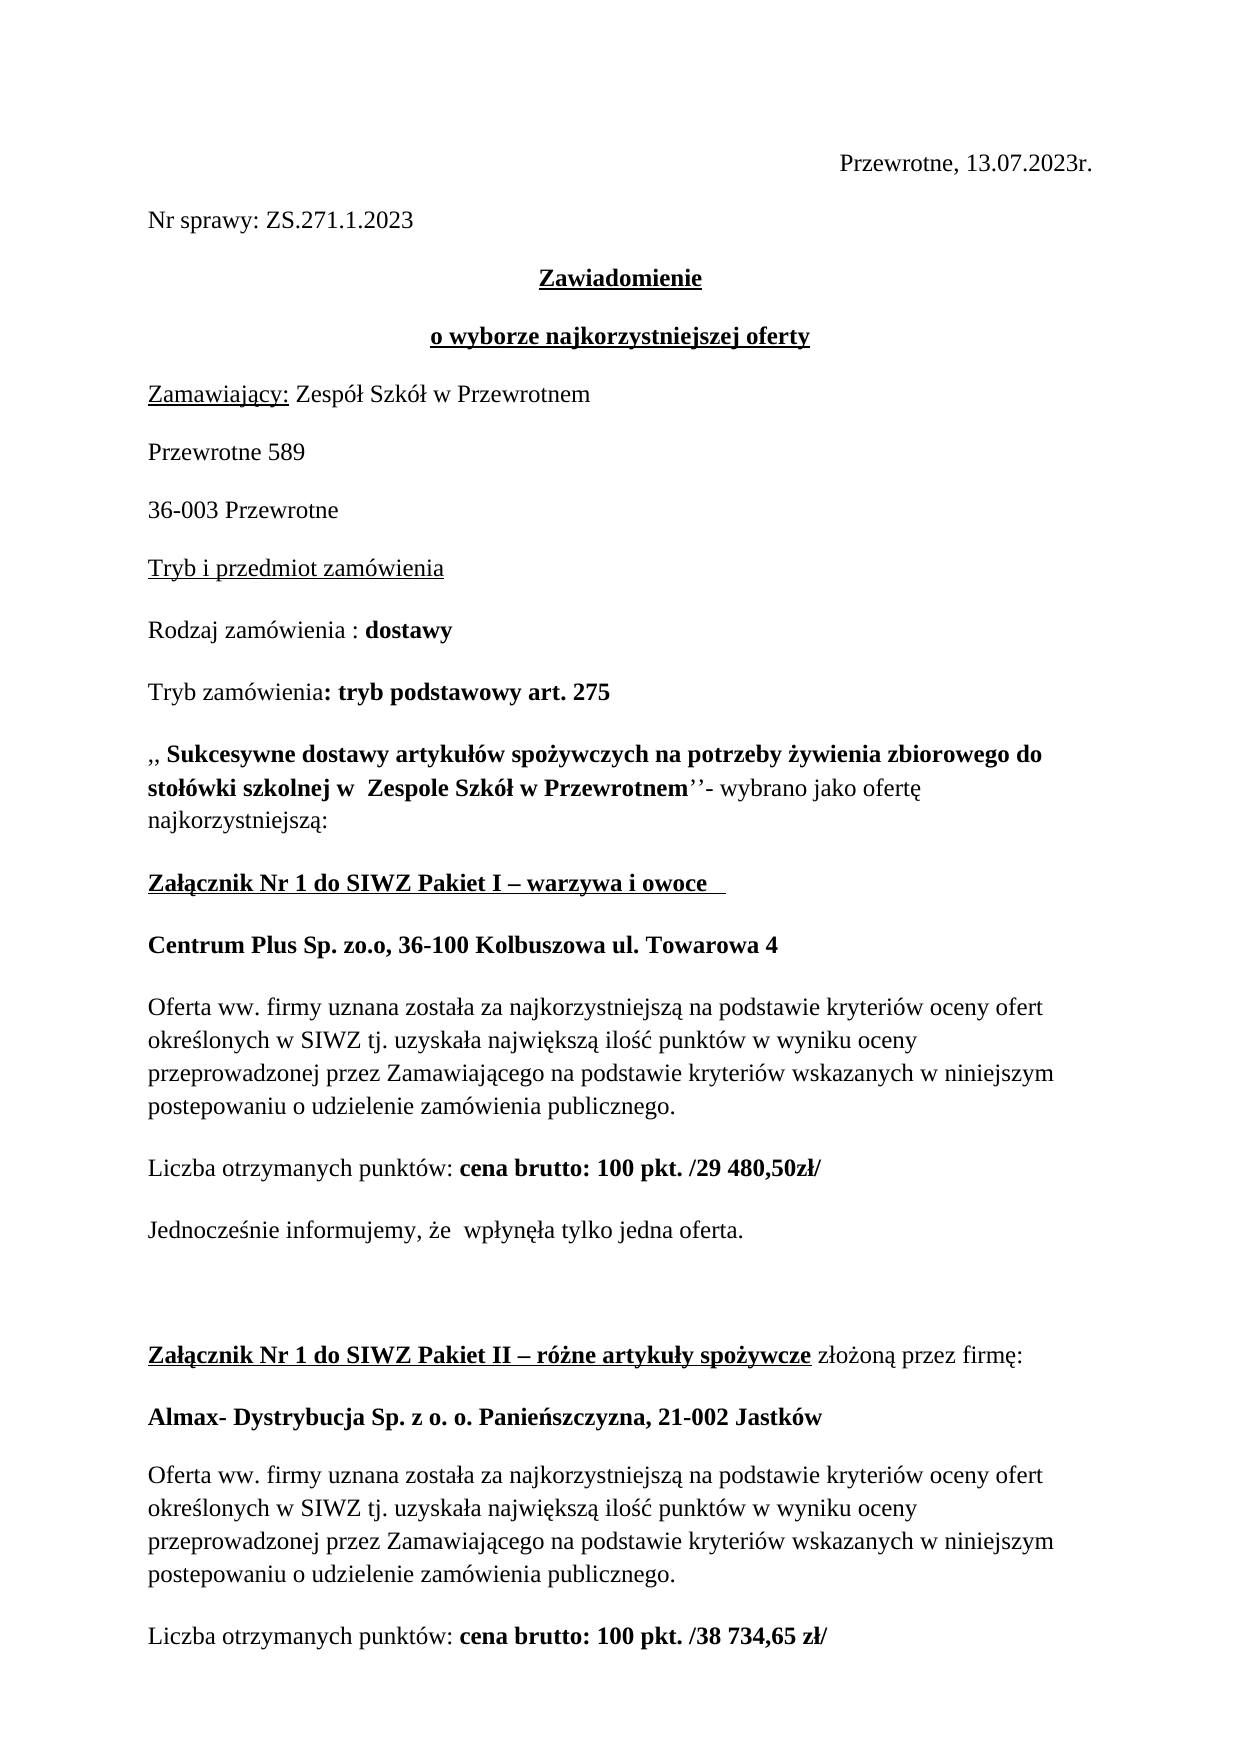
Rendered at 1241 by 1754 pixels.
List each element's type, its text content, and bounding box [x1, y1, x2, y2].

text Przewrotne 589 [148, 437, 1093, 466]
text Nr sprawy: ZS.271.1.2023 [148, 206, 1093, 234]
text Liczba otrzymanych punktów: cena brutto: 100 pkt. /29 480,50zł/ [148, 1153, 1093, 1182]
text 36-003 Przewrotne [148, 495, 1093, 524]
text Zamawiający: Zespół Szkół w Przewrotnem [148, 379, 1093, 408]
text Almax- Dystrybucja Sp. z o. o. Panieńszczyzna, 21-002 Jastków [148, 1402, 1093, 1431]
text Jednocześnie informujemy, że wpłynęła tylko jedna oferta. [148, 1216, 1093, 1244]
text Załącznik Nr 1 do SIWZ Pakiet I – warzywa i owoce [148, 868, 1093, 897]
text Centrum Plus Sp. zo.o, 36-100 Kolbuszowa ul. Towarowa 4 [148, 930, 1093, 959]
text Oferta ww. firmy uznana została za najkorzystniejszą na podstawie kryteriów oceny ofert określonych w SIWZ tj. uzyskała największą ilość punktów w wyniku oceny przeprowadzonej przez Zamawiającego na podstawie kryteriów wskazanych w niniejszym postepowaniu o udzielenie zamówienia publicznego. [148, 992, 1093, 1120]
text Liczba otrzymanych punktów: cena brutto: 100 pkt. /38 734,65 zł/ [148, 1621, 1093, 1650]
text Oferta ww. firmy uznana została za najkorzystniejszą na podstawie kryteriów oceny ofert określonych w SIWZ tj. uzyskała największą ilość punktów w wyniku oceny przeprowadzonej przez Zamawiającego na podstawie kryteriów wskazanych w niniejszym postepowaniu o udzielenie zamówienia publicznego. [148, 1460, 1093, 1587]
text Załącznik Nr 1 do SIWZ Pakiet II – różne artykuły spożywcze złożoną przez firmę: [148, 1340, 1093, 1369]
text ,, Sukcesywne dostawy artykułów spożywczych na potrzeby żywienia zbiorowego do stołówki szkolnej w Zespole Szkół w Przewrotnem’’- wybrano jako ofertę najkorzystniejszą: [148, 739, 1093, 834]
text Przewrotne, 13.07.2023r. [148, 148, 1093, 176]
text Zawiadomienie [148, 263, 1093, 292]
text Tryb i przedmiot zamówienia [148, 553, 1093, 582]
text Rodzaj zamówienia : dostawy [148, 615, 1093, 644]
text o wyborze najkorzystniejszej oferty [148, 321, 1093, 350]
text Tryb zamówienia: tryb podstawowy art. 275 [148, 677, 1093, 706]
